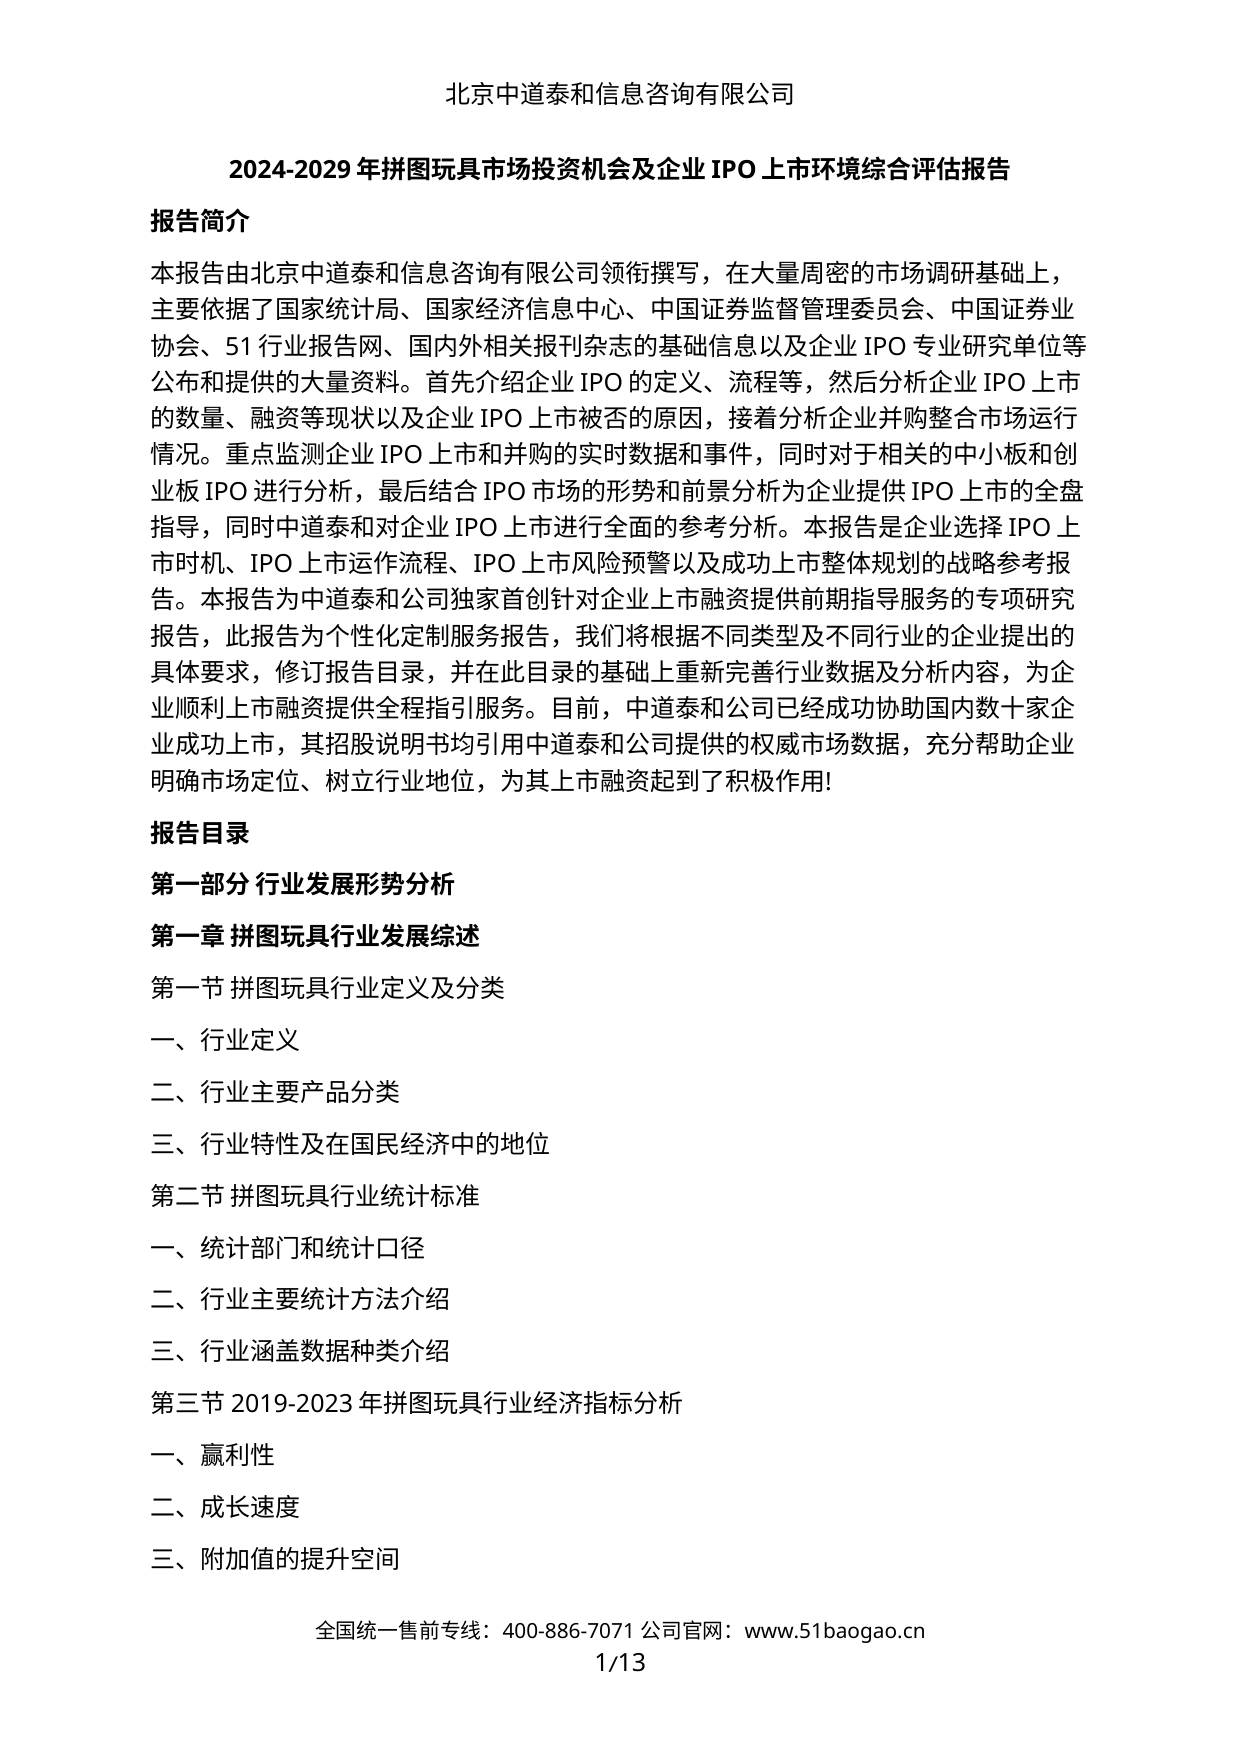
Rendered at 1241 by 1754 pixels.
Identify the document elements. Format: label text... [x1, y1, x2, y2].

text 第一部分 行业发展形势分析 [150, 865, 1090, 901]
text 第一章 拼图玩具行业发展综述 [150, 917, 1090, 953]
text 本报告由北京中道泰和信息咨询有限公司领衔撰写，在大量周密的市场调研基础上，主要依据了国家统计局、国家经济信息中心、中国证券监督管理委员会、中国证券业协会、51行业报告网、国内外相关报刊杂志的基础信息以及企业IPO专业研究单位等公布和提供的大量资料。首先介绍企业IPO的定义、流程等，然后分析企业IPO上市的数量、融资等现状以及企业IPO上市被否的原因，接着分析企业并购整合市场运行情况。重点监测企业IPO上市和并购的实时数据和事件，同时对于相关的中小板和创业板IPO进行分析，最后结合IPO市场的形势和前景分析为企业提供IPO上市的全盘指导，同时中道泰和对企业IPO上市进行全面的参考分析。本报告是企业选择IPO上市时机、IPO上市运作流程、IPO上市风险预警以及成功上市整体规划的战略参考报告。本报告为中道泰和公司独家首创针对企业上市融资提供前期指导服务的专项研究报告，此报告为个性化定制服务报告，我们将根据不同类型及不同行业的企业提出的具体要求，修订报告目录，并在此目录的基础上重新完善行业数据及分析内容，为企业顺利上市融资提供全程指引服务。目前，中道泰和公司已经成功协助国内数十家企业成功上市，其招股说明书均引用中道泰和公司提供的权威市场数据，充分帮助企业明确市场定位、树立行业地位，为其上市融资起到了积极作用! [150, 254, 1090, 797]
text 第二节 拼图玩具行业统计标准 [150, 1176, 1090, 1212]
text 二、行业主要产品分类 [150, 1072, 1090, 1109]
text 三、附加值的提升空间 [150, 1539, 1090, 1576]
text 2024-2029年拼图玩具市场投资机会及企业IPO上市环境综合评估报告 [150, 150, 1090, 186]
text 报告目录 [150, 813, 1090, 849]
text 第三节 2019-2023年拼图玩具行业经济指标分析 [150, 1384, 1090, 1420]
text 报告简介 [150, 202, 1090, 238]
text 二、行业主要统计方法介绍 [150, 1280, 1090, 1316]
text 二、成长速度 [150, 1487, 1090, 1524]
text 一、行业定义 [150, 1021, 1090, 1057]
text 一、赢利性 [150, 1436, 1090, 1472]
text 第一节 拼图玩具行业定义及分类 [150, 969, 1090, 1005]
text 一、统计部门和统计口径 [150, 1228, 1090, 1264]
text 三、行业特性及在国民经济中的地位 [150, 1124, 1090, 1161]
text 三、行业涵盖数据种类介绍 [150, 1332, 1090, 1368]
